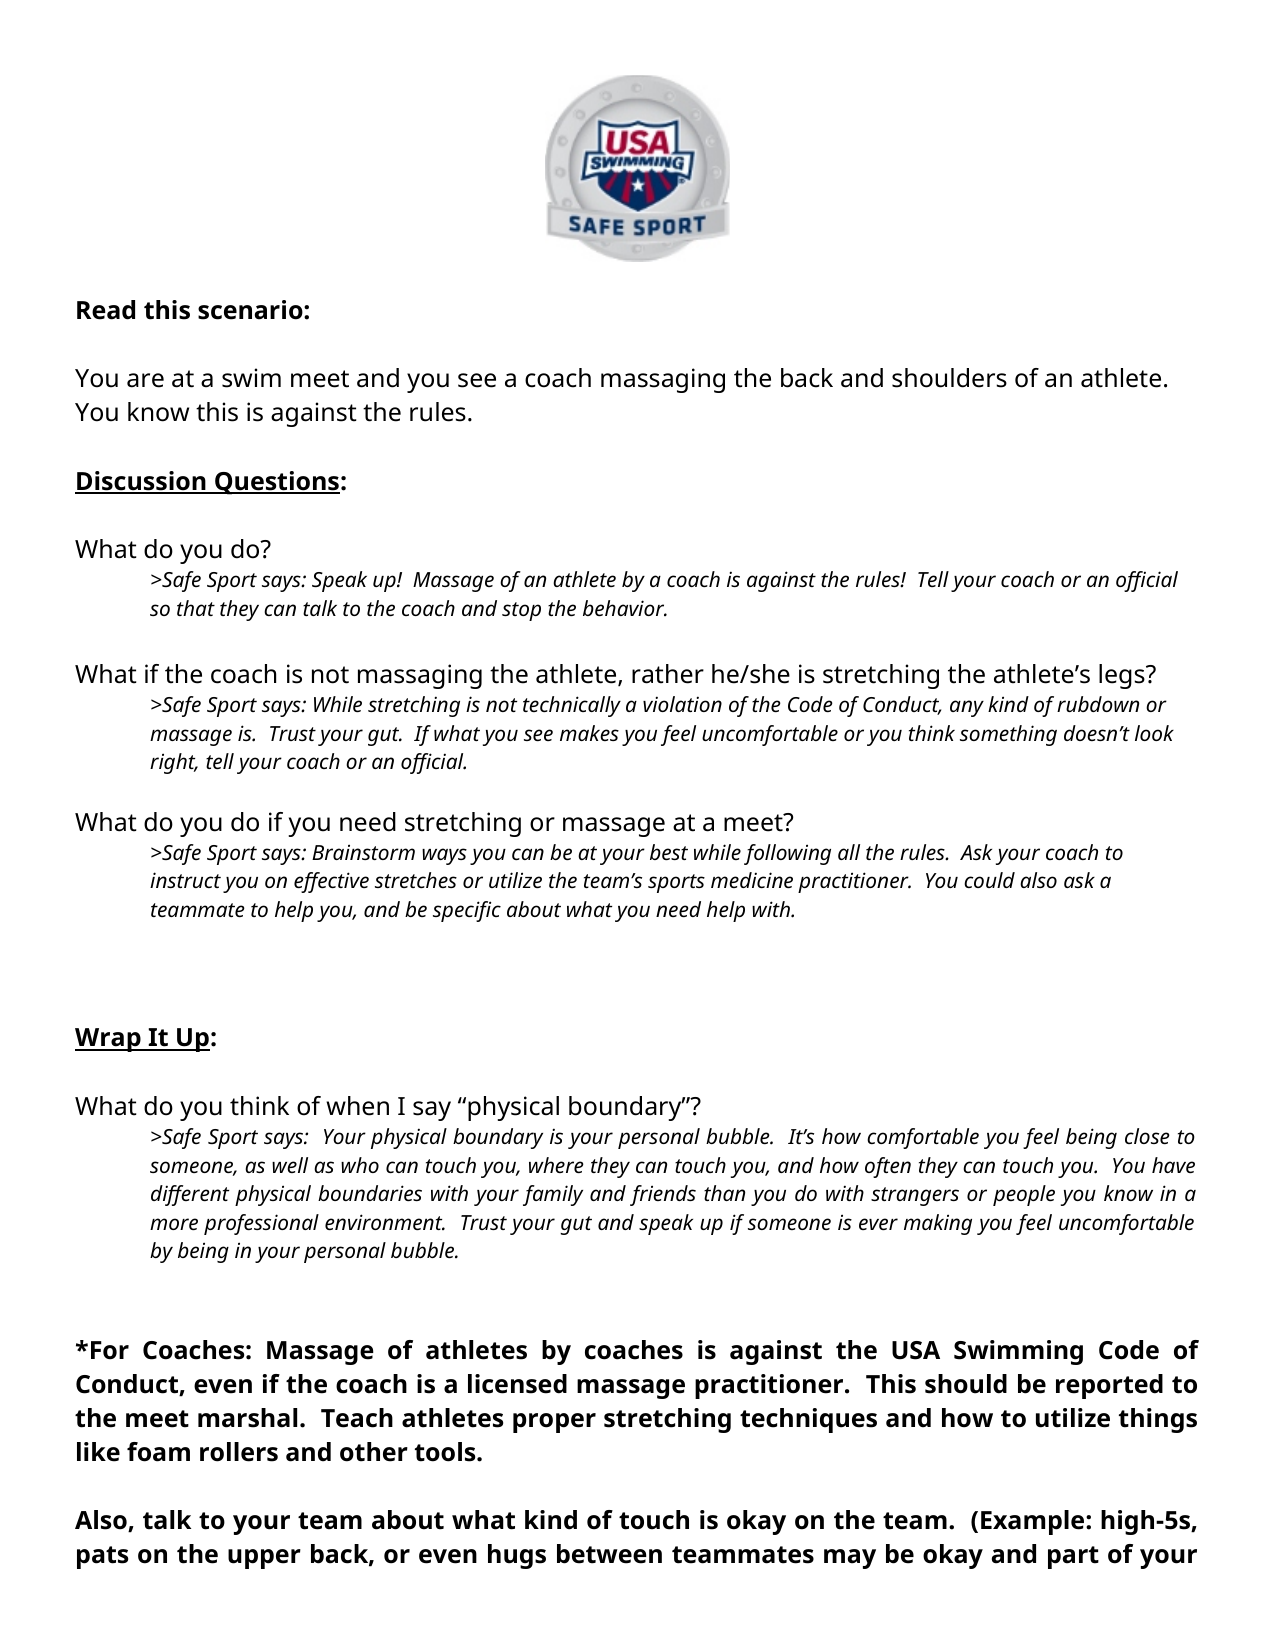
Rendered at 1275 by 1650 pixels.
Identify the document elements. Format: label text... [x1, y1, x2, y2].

text *For Coaches: Massage of athletes by coaches is against the USA Swimming Code of Conduct, even if the coach is a licensed massage practitioner. This should be reported to the meet marshal. Teach athletes proper stretching techniques and how to utilize things like foam rollers and other tools. [75, 1333, 1200, 1469]
text What do you think of when I say “physical boundary”? [75, 1088, 1200, 1122]
text Discussion Questions: [75, 463, 1200, 497]
text >Safe Sport says: Your physical boundary is your personal bubble. It’s how comfortable you feel being close to someone, as well as who can touch you, where they can touch you, and how often they can touch you. You have different physical boundaries with your family and friends than you do with strangers or people you know in a more professional environment. Trust your gut and speak up if someone is ever making you feel uncomfortable by being in your personal bubble. [150, 1122, 1200, 1264]
text Read this scenario: [75, 293, 1200, 327]
text What do you do if you need stretching or massage at a meet? [75, 804, 1200, 838]
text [75, 1503, 1200, 1571]
picture [545, 75, 730, 262]
text >Safe Sport says: While stretching is not technically a violation of the Code of Conduct, any kind of rubdown or massage is. Trust your gut. If what you see makes you feel uncomfortable or you think something doesn’t look right, tell your coach or an official. [150, 690, 1200, 776]
text >Safe Sport says: Speak up! Massage of an athlete by a coach is against the rules! Tell your coach or an official so that they can talk to the coach and stop the behavior. [150, 565, 1200, 622]
text Wrap It Up: [75, 1020, 1200, 1054]
text What if the coach is not massaging the athlete, rather he/she is stretching the athlete’s legs? [75, 656, 1200, 690]
text >Safe Sport says: Brainstorm ways you can be at your best while following all the rules. Ask your coach to instruct you on effective stretches or utilize the team’s sports medicine practitioner. You could also ask a teammate to help you, and be specific about what you need help with. [150, 838, 1200, 923]
text What do you do? [75, 531, 1200, 565]
text You are at a swim meet and you see a coach massaging the back and shoulders of an athlete. You know this is against the rules. [75, 361, 1200, 429]
